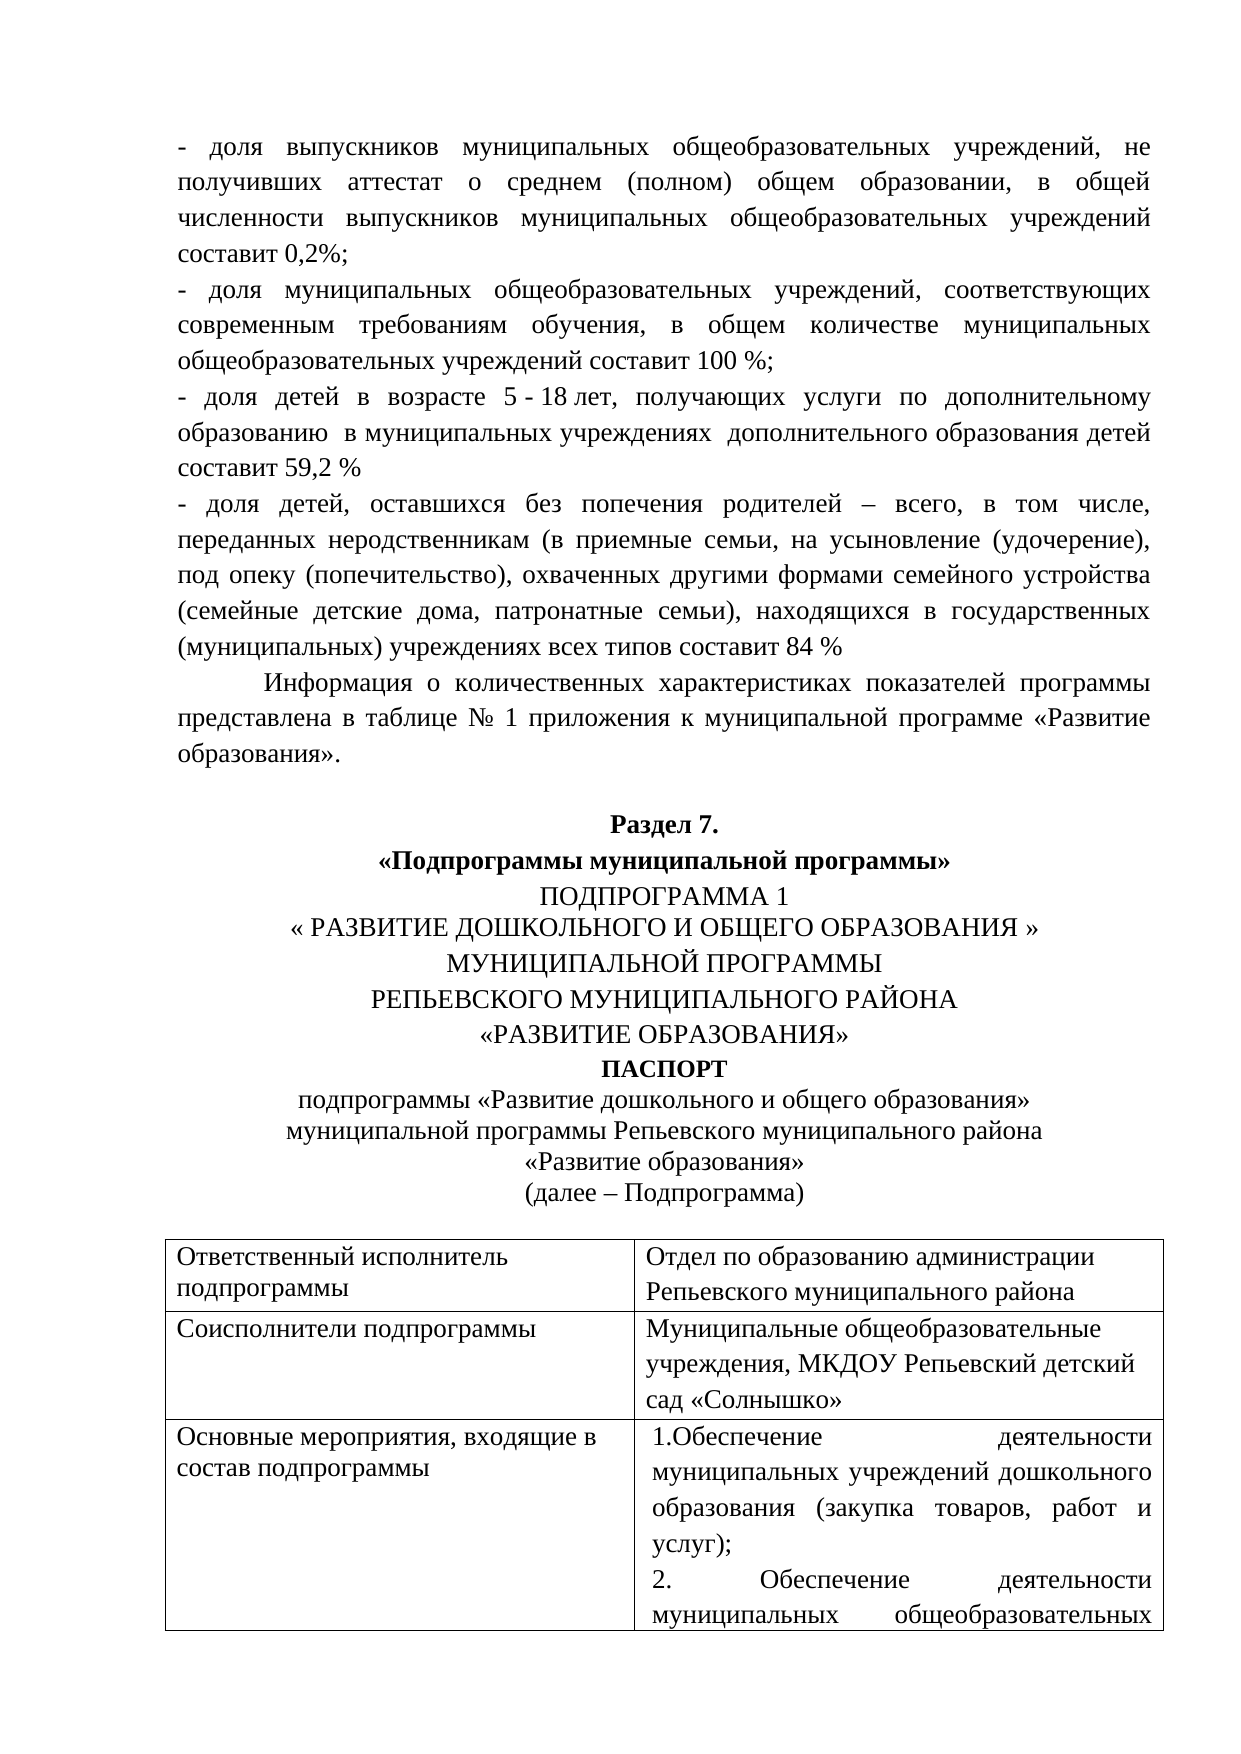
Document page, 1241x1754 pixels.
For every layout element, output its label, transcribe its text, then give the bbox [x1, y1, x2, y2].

table_header Ответственный исполнитель подпрограммы [166, 1240, 634, 1311]
text (далее – Подпрограмма) [177, 1176, 1152, 1207]
text Информация о количественных характеристиках показателей программы представлена в таблице № 1 приложения к муниципальной программе «Развитие образования». [177, 666, 1152, 768]
table_header Отдел по образованию администрации Репьевского муниципального района [635, 1240, 1163, 1311]
text МУНИЦИПАЛЬНОЙ ПРОГРАММЫ [177, 947, 1152, 978]
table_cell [166, 1420, 634, 1629]
text муниципальной программы Репьевского муниципального района [177, 1114, 1152, 1145]
text подпрограммы «Развитие дошкольного и общего образования» [177, 1083, 1152, 1114]
text - доля выпускников муниципальных общеобразовательных учреждений, не получивших аттестат о среднем (полном) общем образовании, в общей численности выпускников муниципальных общеобразовательных учреждений составит 0,2%; [177, 130, 1152, 268]
text «Развитие образования» [177, 1145, 1152, 1176]
text «Подпрограммы муниципальной программы» [177, 844, 1152, 876]
text «РАЗВИТИЕ ОБРАЗОВАНИЯ» [177, 1018, 1152, 1049]
table_cell Муниципальные общеобразовательные учреждения, МКДОУ Репьевский детский сад «Солнышко» [635, 1312, 1163, 1419]
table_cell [635, 1420, 1163, 1629]
text Раздел 7. [177, 809, 1152, 840]
text « РАЗВИТИЕ ДОШКОЛЬНОГО И ОБЩЕГО ОБРАЗОВАНИЯ » [177, 911, 1152, 942]
table_cell Соисполнители подпрограммы [166, 1312, 634, 1419]
text ПОДПРОГРАММА 1 [177, 880, 1152, 911]
text - доля детей, оставшихся без попечения родителей – всего, в том числе, переданных неродственникам (в приемные семьи, на усыновление (удочерение), под опеку (попечительство), охваченных другими формами семейного устройства (семейные детские дома, патронатные семьи), находящихся в государственных (муниципальных) учреждениях всех типов составит 84 % [177, 487, 1152, 661]
text ПАСПОРТ [177, 1054, 1152, 1083]
text - доля детей в возрасте 5 - 18 лет, получающих услуги по дополнительному образованию в муниципальных учреждениях дополнительного образования детей составит 59,2 % [177, 380, 1152, 482]
text - доля муниципальных общеобразовательных учреждений, соответствующих современным требованиям обучения, в общем количестве муниципальных общеобразовательных учреждений составит 100 %; [177, 273, 1152, 375]
text РЕПЬЕВСКОГО МУНИЦИПАЛЬНОГО РАЙОНА [177, 983, 1152, 1014]
